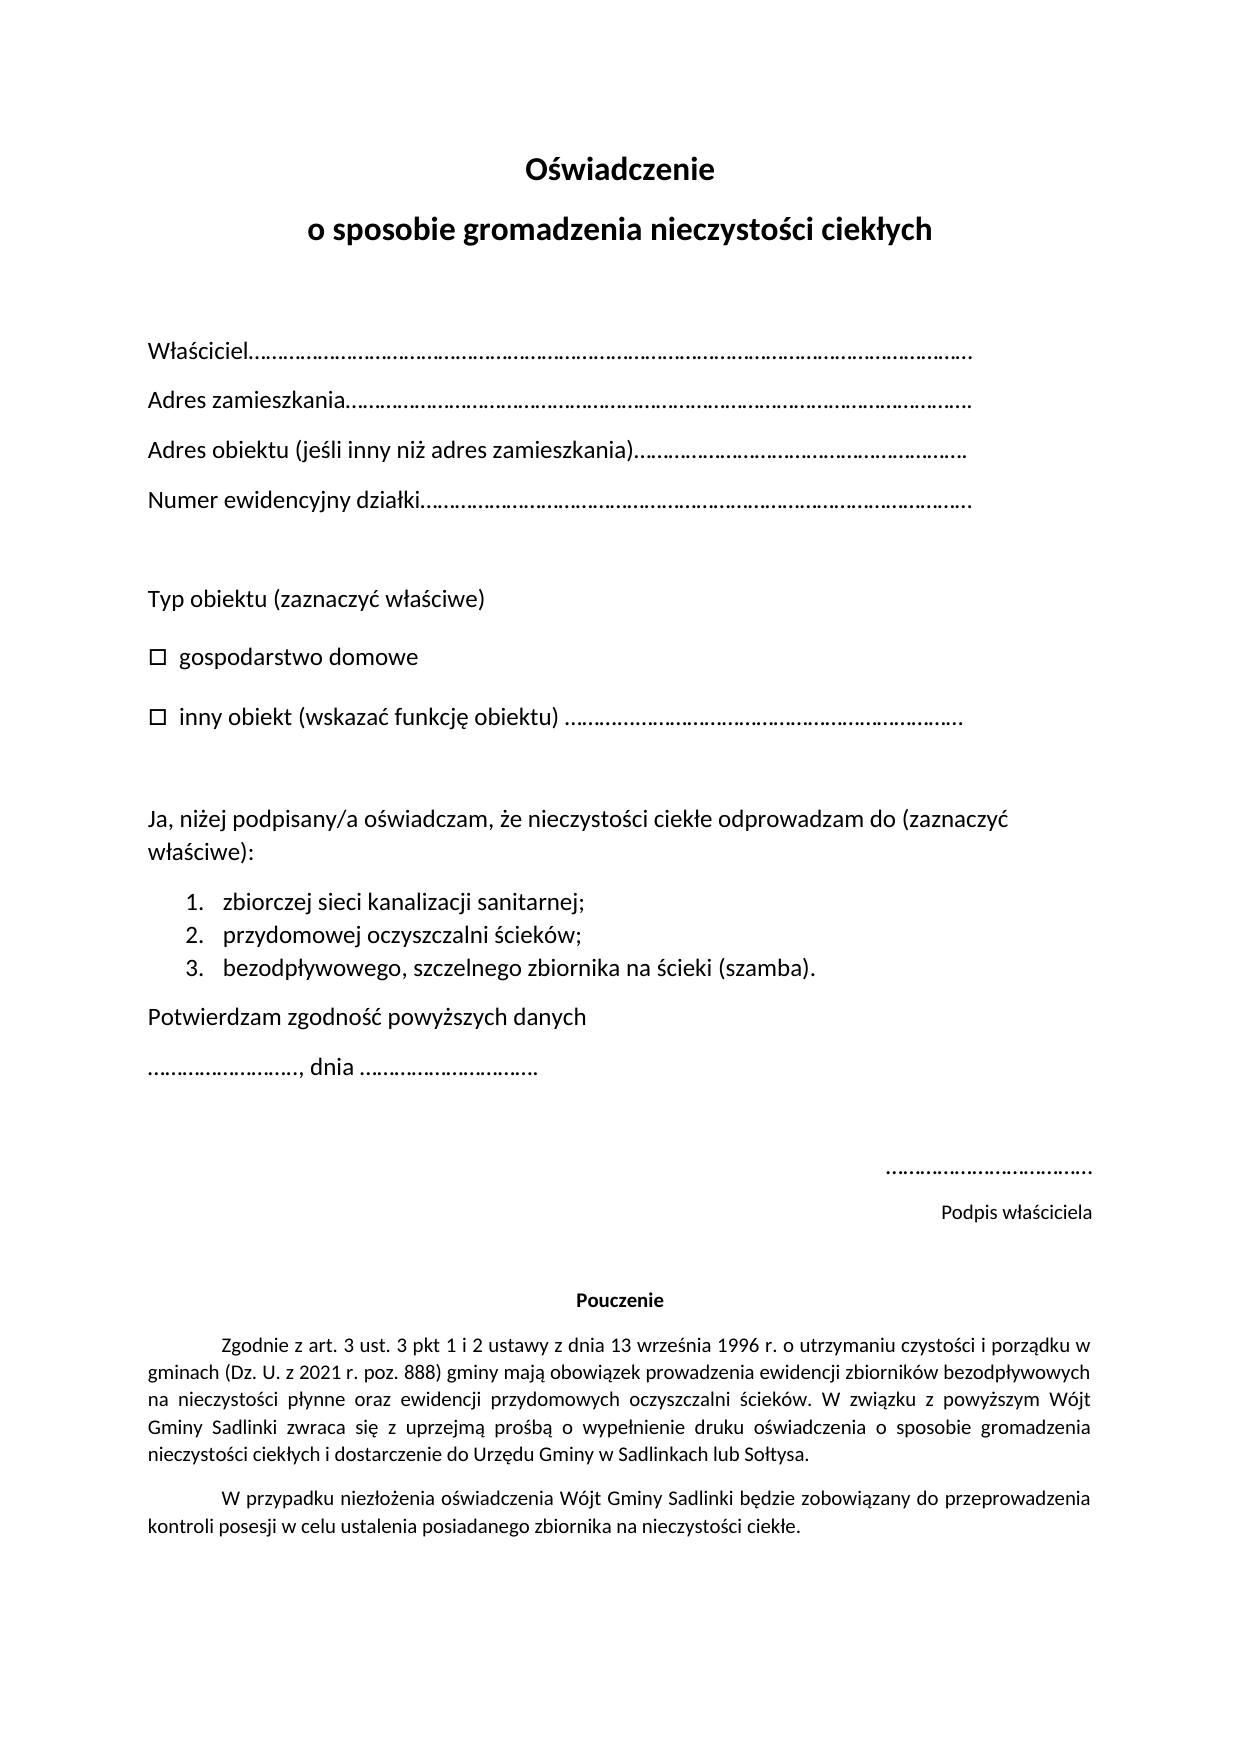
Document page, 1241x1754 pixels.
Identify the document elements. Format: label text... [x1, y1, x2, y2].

text □ gospodarstwo domowe [148, 632, 1093, 673]
text ……………………………… [148, 1150, 1093, 1181]
text W przypadku niezłożenia oświadczenia Wójt Gminy Sadlinki będzie zobowiązany do przeprowadzenia kontroli posesji w celu ustalenia posiadanego zbiornika na nieczystości ciekłe. [148, 1485, 1093, 1538]
text Ja, niżej podpisany/a oświadczam, że nieczystości ciekłe odprowadzam do (zaznaczyć właściwe): [148, 803, 1093, 867]
text Właściciel……………………………………………………………………………………………………………… [148, 335, 1093, 366]
text □ inny obiekt (wskazać funkcję obiektu) ………...………………………………………………… [148, 693, 1093, 734]
list bezodpływowego, szczelnego zbiornika na ścieki (szamba). [185, 952, 1093, 982]
text Podpis właściciela [148, 1199, 1093, 1225]
text Pouczenie [148, 1288, 1093, 1313]
text Zgodnie z art. 3 ust. 3 pkt 1 i 2 ustawy z dnia 13 września 1996 r. o utrzymaniu czystości i porządku w gminach (Dz. U. z 2021 r. poz. 888) gminy mają obowiązek prowadzenia ewidencji zbiorników bezodpływowych na nieczystości płynne oraz ewidencji przydomowych oczyszczalni ścieków. W związku z powyższym Wójt Gminy Sadlinki zwraca się z uprzejmą prośbą o wypełnienie druku oświadczenia o sposobie gromadzenia nieczystości ciekłych i dostarczenie do Urzędu Gminy w Sadlinkach lub Sołtysa. [148, 1332, 1093, 1467]
list zbiorczej sieci kanalizacji sanitarnej; [185, 886, 1093, 916]
text …………………….., dnia …………………………. [148, 1051, 1093, 1081]
text Potwierdzam zgodność powyższych danych [148, 1001, 1093, 1032]
text Adres zamieszkania………………………………………………………………………………………………. [148, 384, 1093, 415]
text Numer ewidencyjny działki…………………………………………………………………………………… [148, 484, 1093, 514]
text o sposobie gromadzenia nieczystości ciekłych [148, 208, 1093, 249]
text Adres obiektu (jeśli inny niż adres zamieszkania)…………………………………………………. [148, 434, 1093, 465]
list przydomowej oczyszczalni ścieków; [185, 919, 1093, 949]
text Typ obiektu (zaznaczyć właściwe) [148, 583, 1093, 613]
text Oświadczenie [148, 148, 1093, 188]
